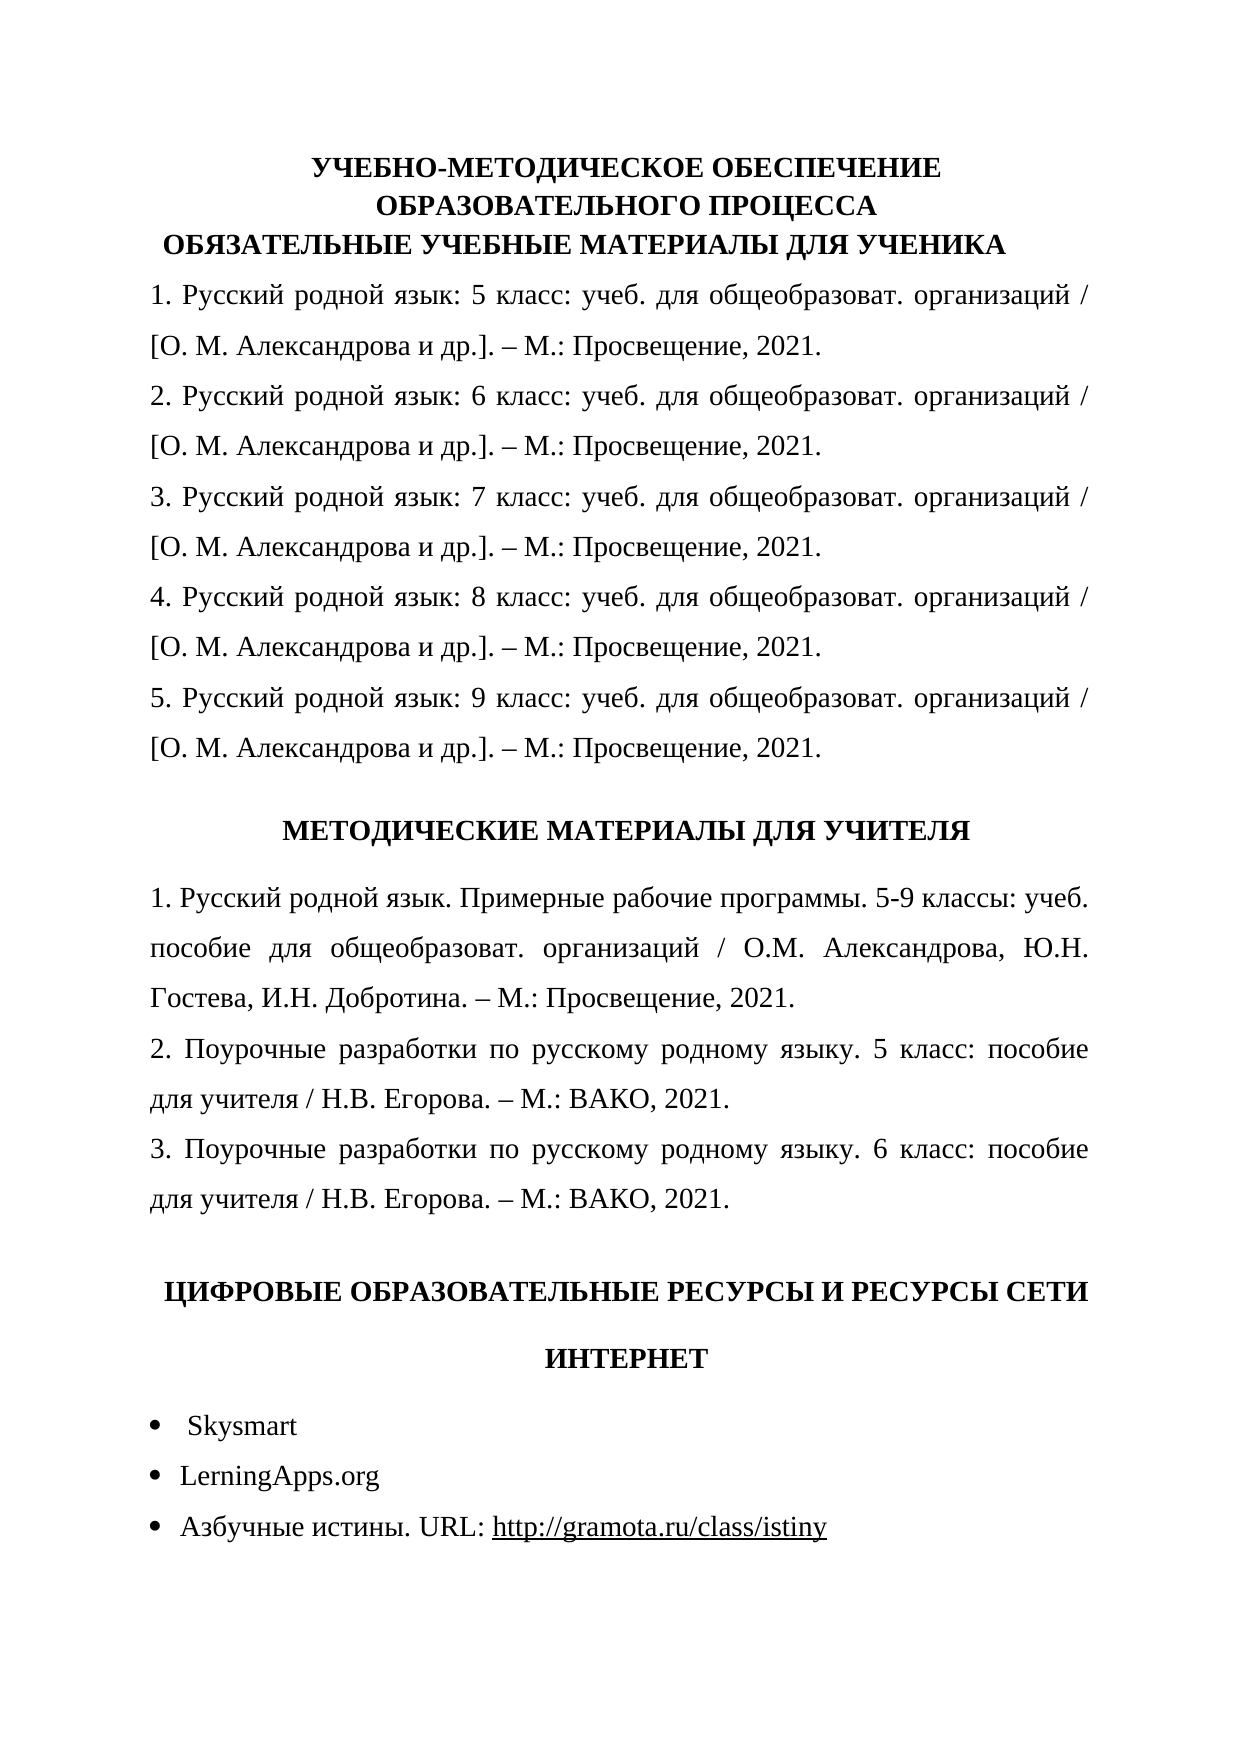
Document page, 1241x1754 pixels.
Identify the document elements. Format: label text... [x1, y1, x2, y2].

text ОБЯЗАТЕЛЬНЫЕ УЧЕБНЫЕ МАТЕРИАЛЫ ДЛЯ УЧЕНИКА [162, 227, 1090, 261]
text 1. ‌​Русский родной язык. Примерные рабочие программы. 5-9 классы: учеб. пособие для общеобразоват. организаций / О.М. Александрова, Ю.Н. Гостева, И.Н. Добротина. – М.: Просвещение, 2021. [150, 880, 1090, 1014]
list LerningApps.org [150, 1458, 1090, 1492]
text 5. Русский родной язык: 9 класс: учеб. для общеобразоват. организаций / [О. М. Александрова и др.]. – М.: Просвещение, 2021. [150, 680, 1090, 764]
text 3. Поурочные разработки по русскому родному языку. 6 класс: пособие для учителя / Н.В. Егорова. – М.: ВАКО, 2021. [150, 1131, 1090, 1215]
text 4. Русский родной язык: 8 класс: учеб. для общеобразоват. организаций / [О. М. Александрова и др.]. – М.: Просвещение, 2021. [150, 579, 1090, 663]
text ЦИФРОВЫЕ ОБРАЗОВАТЕЛЬНЫЕ РЕСУРСЫ И РЕСУРСЫ СЕТИ ИНТЕРНЕТ [162, 1274, 1090, 1374]
text УЧЕБНО-МЕТОДИЧЕСКОЕ ОБЕСПЕЧЕНИЕ ОБРАЗОВАТЕЛЬНОГО ПРОЦЕССА [162, 150, 1090, 222]
text 2. Поурочные разработки по русскому родному языку. 5 класс: пособие для учителя / Н.В. Егорова. – М.: ВАКО, 2021. [150, 1031, 1090, 1114]
text 2. Русский родной язык: 6 класс: учеб. для общеобразоват. организаций / [О. М. Александрова и др.]. – М.: Просвещение, 2021. [150, 378, 1090, 462]
list Азбучные истины. URL: http://gramota.ru/class/istiny [150, 1509, 1090, 1543]
text МЕТОДИЧЕСКИЕ МАТЕРИАЛЫ ДЛЯ УЧИТЕЛЯ [162, 813, 1090, 846]
text ​‌1. Русский родной язык: 5 класс: учеб. для общеобразоват. организаций / [О. М. Александрова и др.]. – М.: Просвещение, 2021. [150, 277, 1090, 361]
list ​​ Skysmart [150, 1408, 1090, 1442]
text 3. Русский родной язык: 7 класс: учеб. для общеобразоват. организаций / [О. М. Александрова и др.]. – М.: Просвещение, 2021. [150, 479, 1090, 562]
